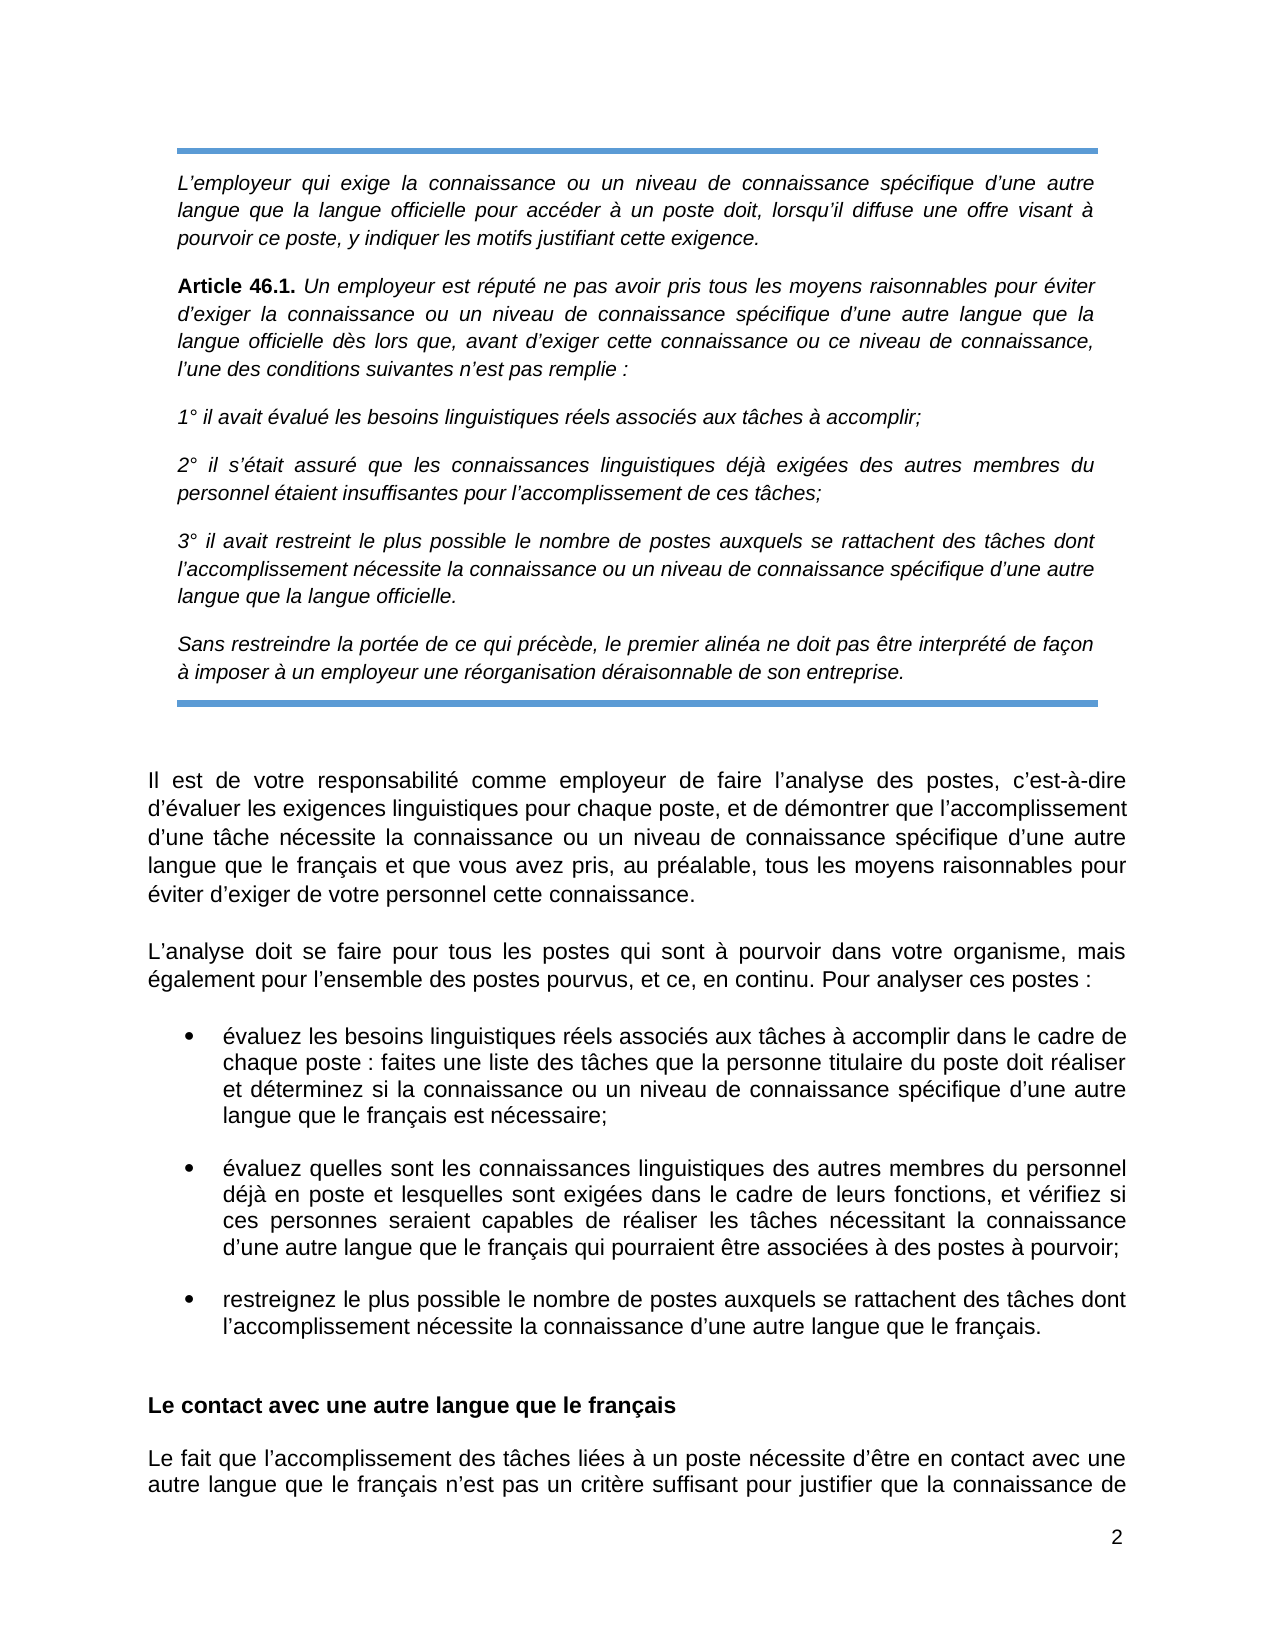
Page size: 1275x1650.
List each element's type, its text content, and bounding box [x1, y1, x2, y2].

list évaluez les besoins linguistiques réels associés aux tâches à accomplir dans le cadre de chaque poste : faites une liste des tâches que la personne titulaire du poste doit réaliser et déterminez si la connaissance ou un niveau de connaissance spécifique d’une autre langue que le français est nécessaire; [185, 1023, 1127, 1128]
text 2° il s’était assuré que les connaissances linguistiques déjà exigées des autres membres du personnel étaient insuffisantes pour l’accomplissement de ces tâches; [177, 430, 1098, 504]
text 1° il avait évalué les besoins linguistiques réels associés aux tâches à accomplir; [177, 382, 1098, 429]
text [148, 1444, 1127, 1497]
text L’employeur qui exige la connaissance ou un niveau de connaissance spécifique d’une autre langue que la langue officielle pour accéder à un poste doit, lorsqu’il diffuse une offre visant à pourvoir ce poste, y indiquer les motifs justifiant cette exigence. [177, 154, 1098, 249]
text Le contact avec une autre langue que le français [148, 1392, 1127, 1418]
text Il est de votre responsabilité comme employeur de faire l’analyse des postes, c’est-à-dire d’évaluer les exigences linguistiques pour chaque poste, et de démontrer que l’accomplissement d’une tâche nécessite la connaissance ou un niveau de connaissance spécifique d’une autre langue que le français et que vous avez pris, au préalable, tous les moyens raisonnables pour éviter d’exiger de votre personnel cette connaissance. [148, 767, 1127, 907]
list restreignez le plus possible le nombre de postes auxquels se rattachent des tâches dont l’accomplissement nécessite la connaissance d’une autre langue que le français. [185, 1286, 1127, 1339]
text L’analyse doit se faire pour tous les postes qui sont à pourvoir dans votre organisme, mais également pour l’ensemble des postes pourvus, et ce, en continu. Pour analyser ces postes : [148, 938, 1127, 992]
text Article 46.1. Un employeur est réputé ne pas avoir pris tous les moyens raisonnables pour éviter d’exiger la connaissance ou un niveau de connaissance spécifique d’une autre langue que la langue officielle dès lors que, avant d’exiger cette connaissance ou ce niveau de connaissance, l’une des conditions suivantes n’est pas remplie : [177, 251, 1098, 380]
list évaluez quelles sont les connaissances linguistiques des autres membres du personnel déjà en poste et lesquelles sont exigées dans le cadre de leurs fonctions, et vérifiez si ces personnes seraient capables de réaliser les tâches nécessitant la connaissance d’une autre langue que le français qui pourraient être associées à des postes à pourvoir; [185, 1155, 1127, 1260]
text Sans restreindre la portée de ce qui précède, le premier alinéa ne doit pas être interprété de façon à imposer à un employeur une réorganisation déraisonnable de son entreprise. [177, 609, 1098, 700]
text 3° il avait restreint le plus possible le nombre de postes auxquels se rattachent des tâches dont l’accomplissement nécessite la connaissance ou un niveau de connaissance spécifique d’une autre langue que la langue officielle. [177, 506, 1098, 608]
